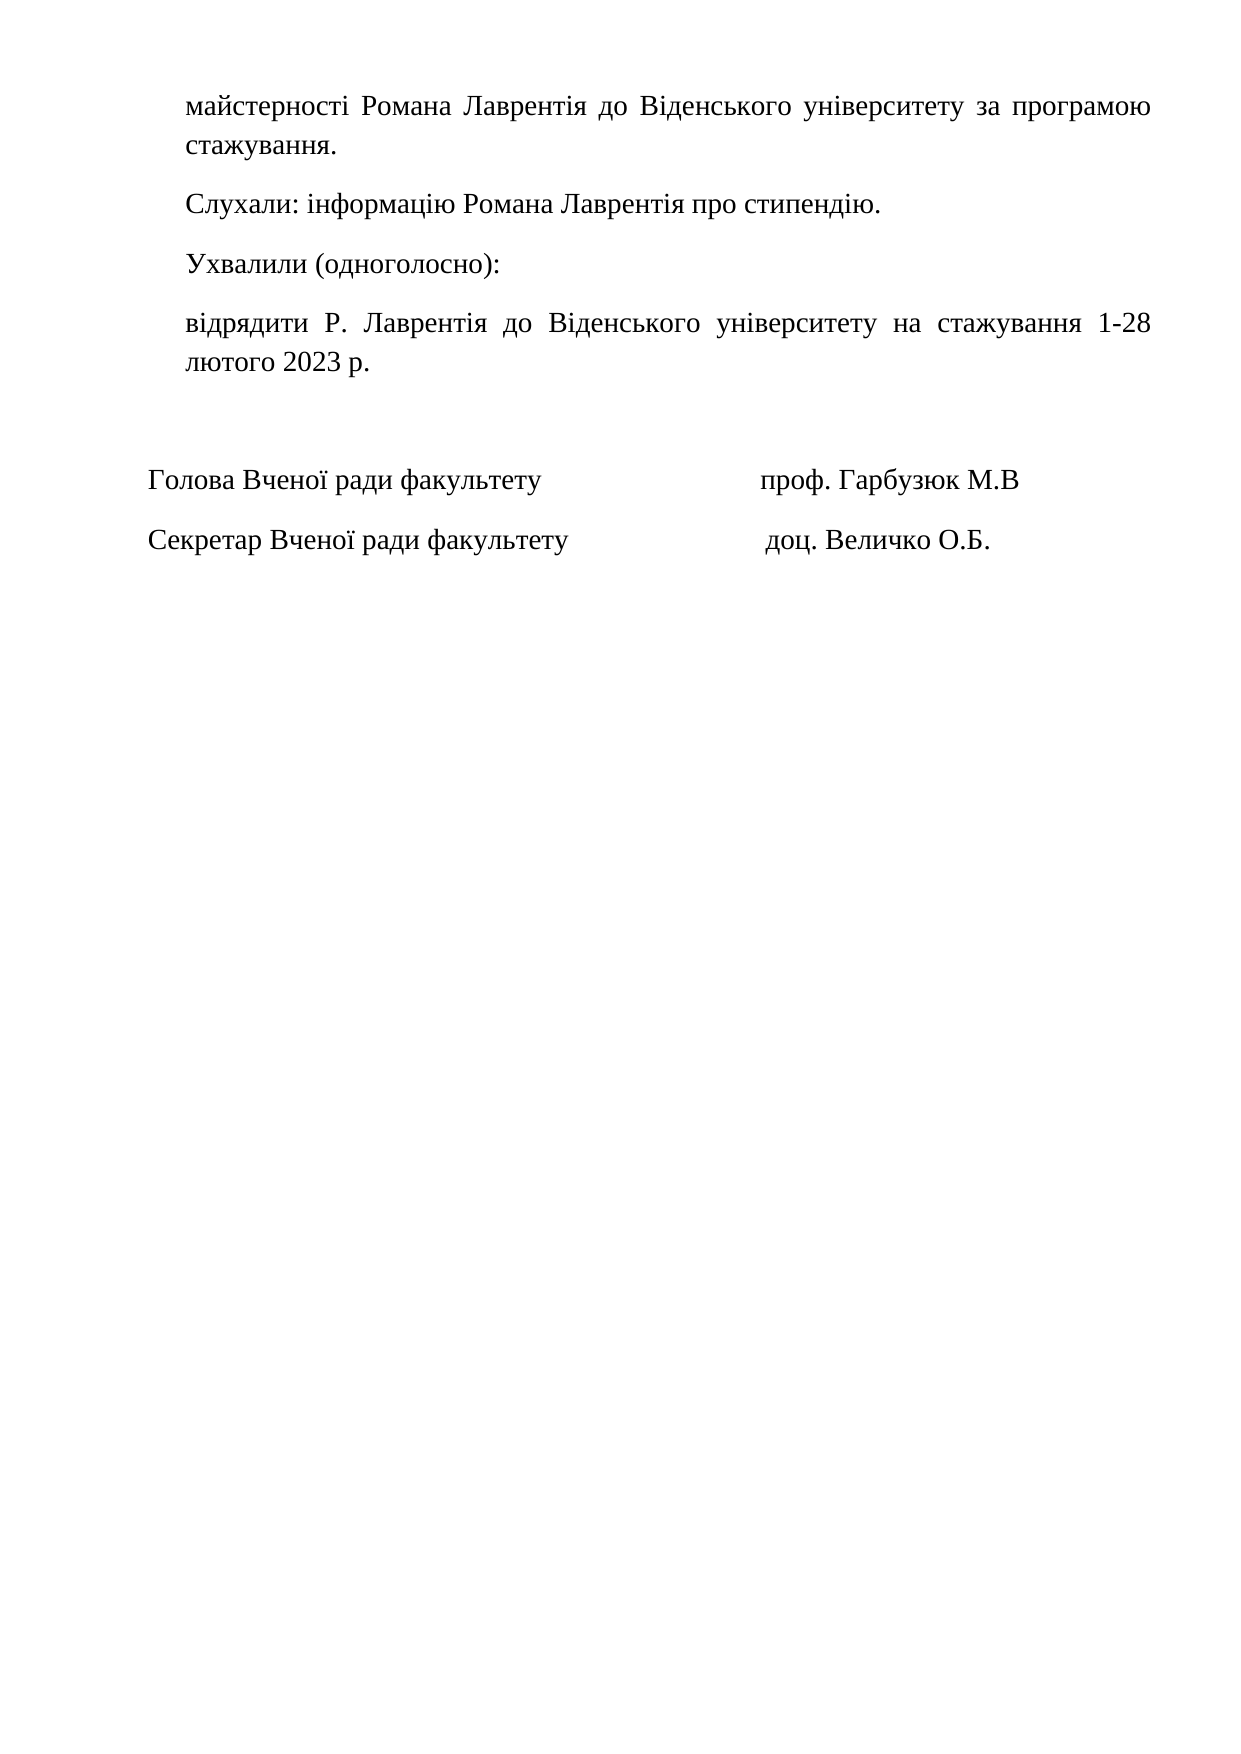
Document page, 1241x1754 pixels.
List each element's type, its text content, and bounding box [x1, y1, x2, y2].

text Секретар Вченої ради факультету доц. Величко О.Б. [148, 522, 1152, 555]
text Слухали: інформацію Романа Лаврентія про стипендію. [185, 186, 1152, 220]
text Ухвалили (одноголосно): [185, 246, 1152, 279]
text відрядити Р. Лаврентія до Віденського університету на стажування 1-28 лютого 2023 р. [185, 305, 1152, 377]
text Голова Вченої ради факультету проф. Гарбузюк М.В [148, 462, 1152, 496]
text майстерності Романа Лаврентія до Віденського університету за програмою стажування. [185, 88, 1152, 161]
